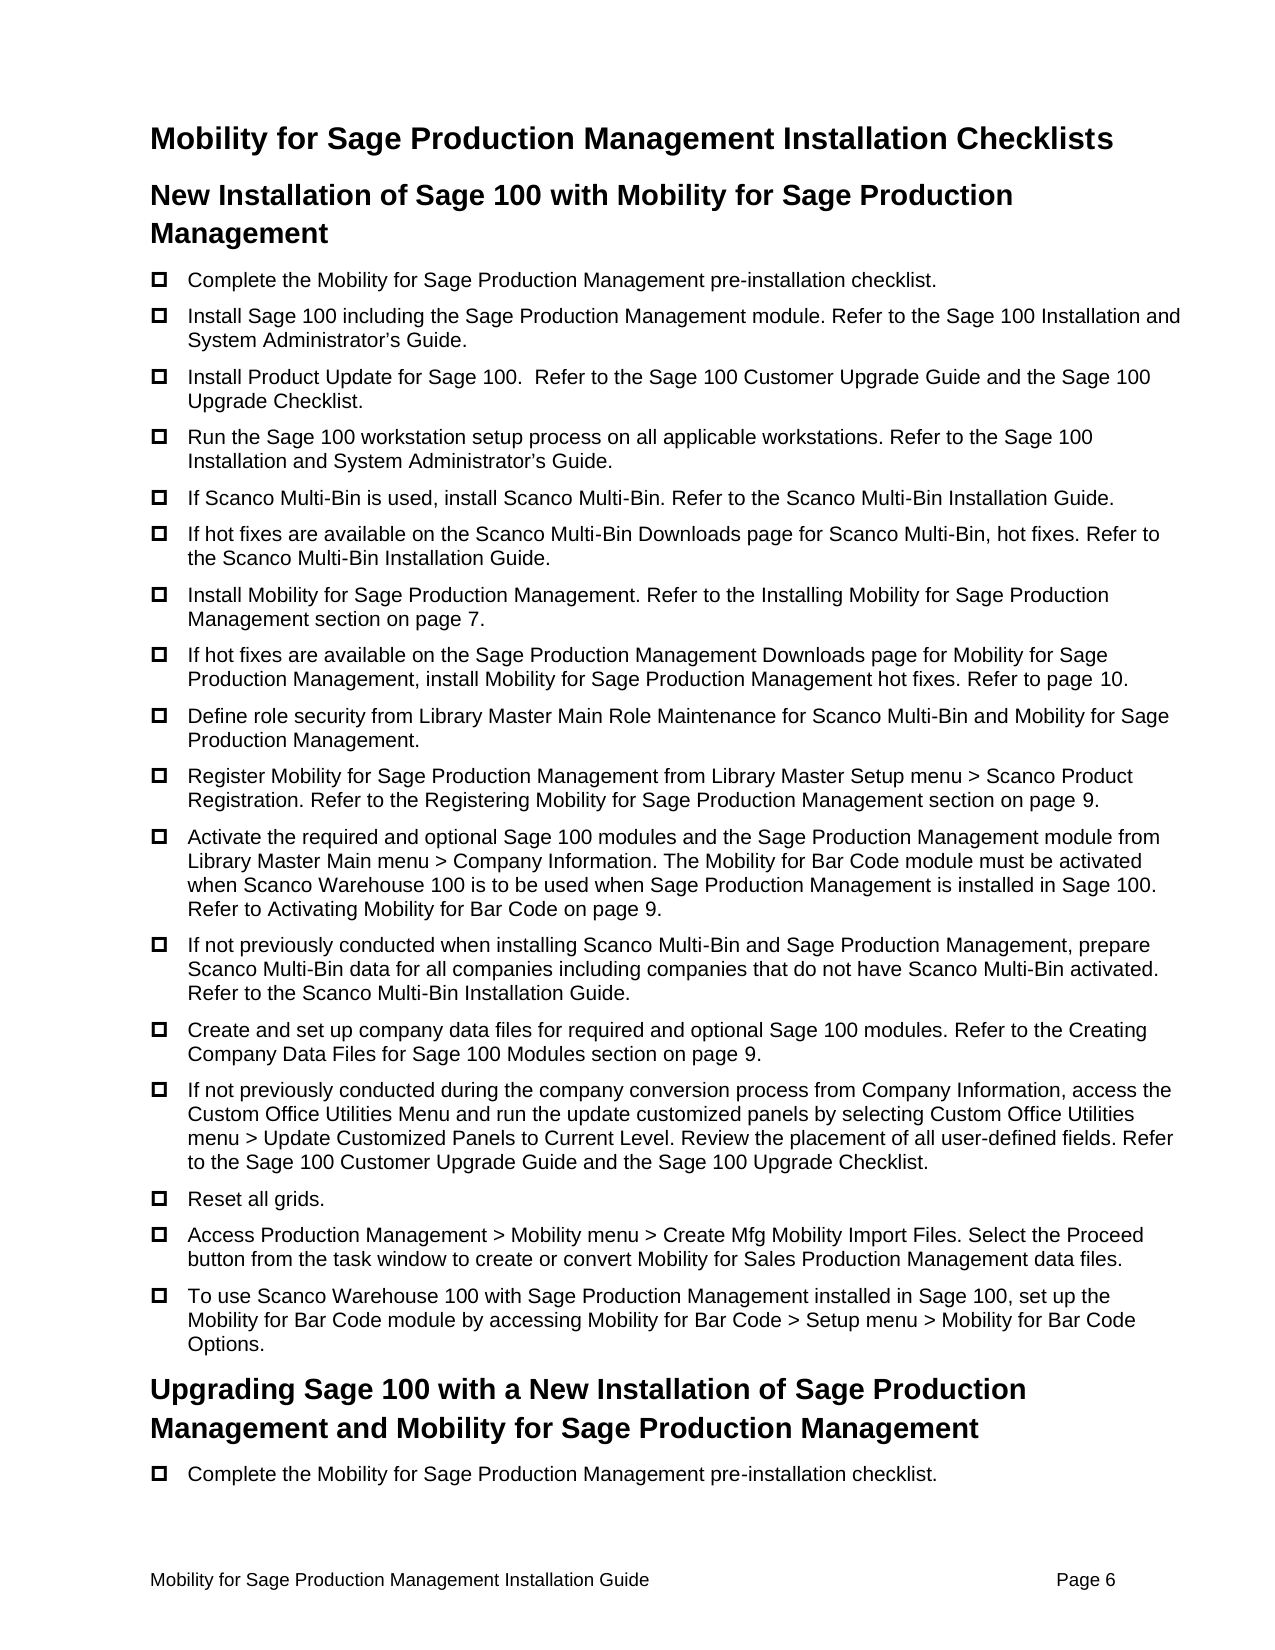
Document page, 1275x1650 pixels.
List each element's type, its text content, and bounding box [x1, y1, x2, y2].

list Create and set up company data files for required and optional Sage 100 modules. Refer to the Creating Company Data Files for Sage 100 Modules section on page 14. [150, 1018, 1185, 1066]
list Install Mobility for Sage Production Management. Refer to the Installing Mobility for Sage Production Management section on page 10. [150, 583, 1185, 631]
list Activate the required and optional Sage 100 modules and the Sage Production Management module from Library Master Main menu > Company Information. The Mobility for Bar Code module must be activated when Scanco Warehouse 100 is to be used when Sage Production Management is installed in Sage 100. Refer to Activating Mobility for Bar Code on page 14. [150, 825, 1185, 921]
list If hot fixes are available on the Scanco Multi-Bin Downloads page for Scanco Multi-Bin, hot fixes. Refer to the Scanco Multi-Bin Installation Guide. [150, 522, 1185, 570]
list Reset all grids. [150, 1187, 1185, 1211]
list Register Mobility for Sage Production Management from Library Master Setup menu > Scanco Product Registration. Refer to the Registering Mobility for Sage Production Management section on page 16. [150, 764, 1185, 812]
list If not previously conducted during the company conversion process from Company Information, access the Custom Office Utilities Menu and run the update customized panels by selecting Custom Office Utilities menu > Update Customized Panels to Current Level. Review the placement of all user-defined fields. Refer to the Sage 100 Customer Upgrade Guide and the Sage 100 Upgrade Checklist. [150, 1078, 1185, 1174]
subtitle Upgrading Sage 100 with a New Installation of Sage Production Management and Mobility for Sage Production Management [150, 1372, 1185, 1444]
list Complete the Mobility for Sage Production Management pre-installation checklist. [150, 1462, 1185, 1486]
list Install Product Update for Sage 100. Refer to the Sage 100 Customer Upgrade Guide and the Sage 100 Upgrade Checklist. [150, 364, 1185, 413]
list If not previously conducted when installing Scanco Multi-Bin and Sage Production Management, prepare Scanco Multi-Bin data for all companies including companies that do not have Scanco Multi-Bin activated. Refer to the Scanco Multi-Bin Installation Guide. [150, 933, 1185, 1005]
list If hot fixes are available on the Sage Production Management Downloads page for Mobility for Sage Production Management, install Mobility for Sage Production Management hot fixes. Refer to page 17. [150, 643, 1185, 691]
list Install Sage 100 including the Sage Production Management module. Refer to the Sage 100 Installation and System Administrator’s Guide. [150, 304, 1185, 352]
list Access Production Management > Mobility menu > Create Mfg Mobility Import Files. Select the Proceed button from the task window to create or convert Mobility for Sales Production Management data files. [150, 1223, 1185, 1271]
list Complete the Mobility for Sage Production Management pre-installation checklist. [150, 267, 1185, 292]
list Define role security from Library Master Main Role Maintenance for Scanco Multi-Bin and Mobility for Sage Production Management. [150, 704, 1185, 752]
list Run the Sage 100 workstation setup process on all applicable workstations. Refer to the Sage 100 Installation and System Administrator’s Guide. [150, 425, 1185, 473]
list If Scanco Multi-Bin is used, install Scanco Multi-Bin. Refer to the Scanco Multi-Bin Installation Guide. [150, 486, 1185, 510]
subtitle Mobility for Sage Production Management Installation Checklists [150, 120, 1185, 156]
list To use Scanco Warehouse 100 with Sage Production Management installed in Sage 100, set up the Mobility for Bar Code module by accessing Mobility for Bar Code > Setup menu > Mobility for Bar Code Options. [150, 1284, 1185, 1356]
subtitle New Installation of Sage 100 with Mobility for Sage Production Management [150, 178, 1185, 250]
